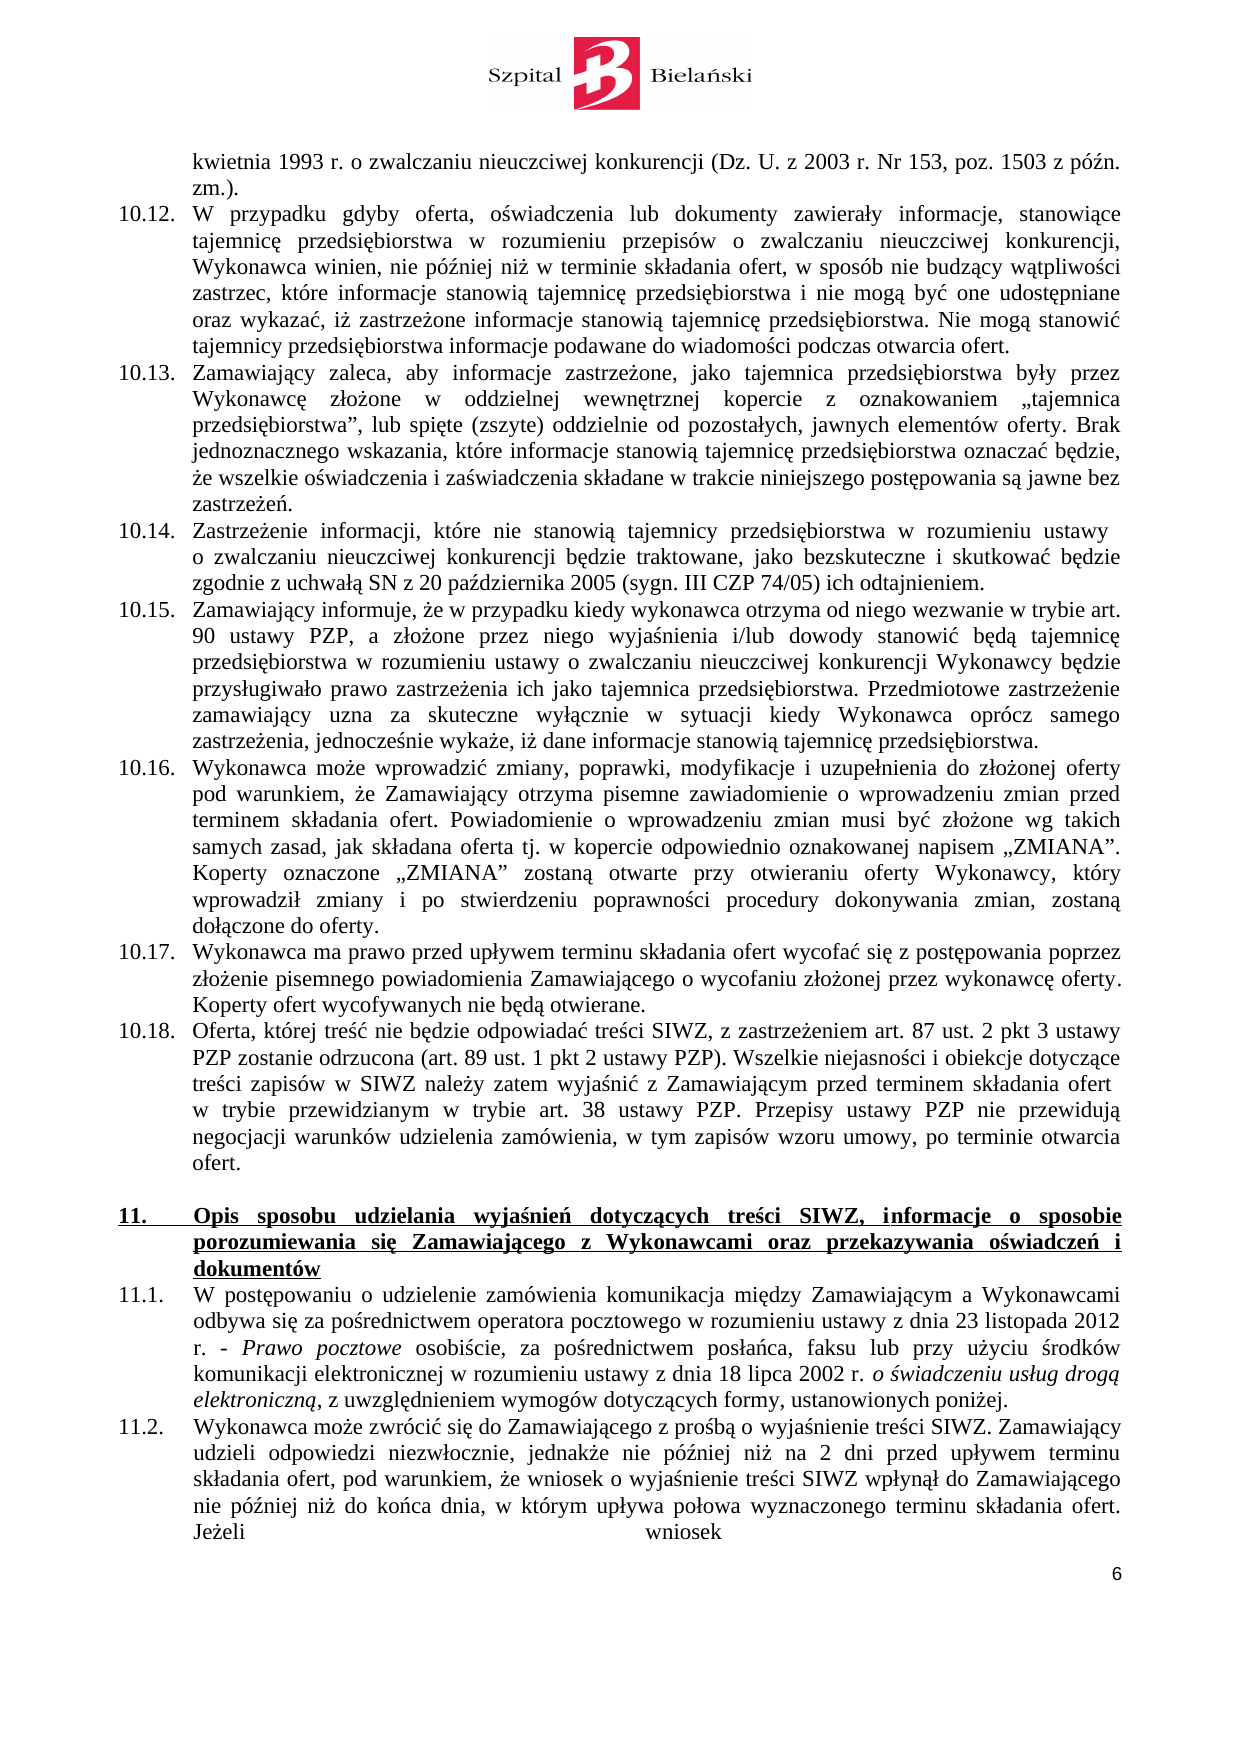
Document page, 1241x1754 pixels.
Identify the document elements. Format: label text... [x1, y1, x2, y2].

list Opis sposobu udzielania wyjaśnień dotyczących treści SIWZ, informacje o sposobie porozumiewania się Zamawiającego z Wykonawcami oraz przekazywania oświadczeń i dokumentów [118, 1202, 1122, 1225]
list Zastrzeżenie informacji, które nie stanowią tajemnicy przedsiębiorstwa w rozumieniu ustawy o zwalczaniu nieuczciwej konkurencji będzie traktowane, jako bezskuteczne i skutkować będzie zgodnie z uchwałą SN z 20 października 2005 (sygn. III CZP 74/05) ich odtajnieniem. [118, 517, 1122, 596]
list Wykonawca ma prawo przed upływem terminu składania ofert wycofać się z postępowania poprzez złożenie pisemnego powiadomienia Zamawiającego o wycofaniu złożonej przez wykonawcę oferty. Koperty ofert wycofywanych nie będą otwierane. [118, 938, 1122, 1017]
picture [489, 37, 752, 110]
list Opis sposobu udzielania wyjaśnień dotyczących treści SIWZ, informacje o sposobie porozumiewania się Zamawiającego z Wykonawcami oraz przekazywania oświadczeń i dokumentów [118, 1226, 1122, 1281]
list Zamawiający informuje, że w przypadku kiedy wykonawca otrzyma od niego wezwanie w trybie art. 90 ustawy PZP, a złożone przez niego wyjaśnienia i/lub dowody stanowić będą tajemnicę przedsiębiorstwa w rozumieniu ustawy o zwalczaniu nieuczciwej konkurencji Wykonawcy będzie przysługiwało prawo zastrzeżenia ich jako tajemnica przedsiębiorstwa. Przedmiotowe zastrzeżenie zamawiający uzna za skuteczne wyłącznie w sytuacji kiedy Wykonawca oprócz samego zastrzeżenia, jednocześnie wykaże, iż dane informacje stanowią tajemnicę przedsiębiorstwa. [118, 596, 1122, 754]
list Oferta, której treść nie będzie odpowiadać treści SIWZ, z zastrzeżeniem art. 87 ust. 2 pkt 3 ustawy PZP zostanie odrzucona (art. 89 ust. 1 pkt 2 ustawy PZP). Wszelkie niejasności i obiekcje dotyczące treści zapisów w SIWZ należy zatem wyjaśnić z Zamawiającym przed terminem składania ofert w trybie przewidzianym w trybie art. 38 ustawy PZP. Przepisy ustawy PZP nie przewidują negocjacji warunków udzielenia zamówienia, w tym zapisów wzoru umowy, po terminie otwarcia ofert. [118, 1017, 1122, 1176]
list Wykonawca może wprowadzić zmiany, poprawki, modyfikacje i uzupełnienia do złożonej oferty pod warunkiem, że Zamawiający otrzyma pisemne zawiadomienie o wprowadzeniu zmian przed terminem składania ofert. Powiadomienie o wprowadzeniu zmian musi być złożone wg takich samych zasad, jak składana oferta tj. w kopercie odpowiednio oznakowanej napisem „ZMIANA”. Koperty oznaczone „ZMIANA” zostaną otwarte przy otwieraniu oferty Wykonawcy, który wprowadził zmiany i po stwierdzeniu poprawności procedury dokonywania zmian, zostaną dołączone do oferty. [118, 754, 1122, 938]
list W przypadku gdyby oferta, oświadczenia lub dokumenty zawierały informacje, stanowiące tajemnicę przedsiębiorstwa w rozumieniu przepisów o zwalczaniu nieuczciwej konkurencji, Wykonawca winien, nie później niż w terminie składania ofert, w sposób nie budzący wątpliwości zastrzec, które informacje stanowią tajemnicę przedsiębiorstwa i nie mogą być one udostępniane oraz wykazać, iż zastrzeżone informacje stanowią tajemnicę przedsiębiorstwa. Nie mogą stanowić tajemnicy przedsiębiorstwa informacje podawane do wiadomości podczas otwarcia ofert. [118, 200, 1122, 358]
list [118, 148, 1122, 200]
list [118, 1413, 1122, 1544]
list W postępowaniu o udzielenie zamówienia komunikacja między Zamawiającym a Wykonawcami odbywa się za pośrednictwem operatora pocztowego w rozumieniu ustawy z dnia 23 listopada 2012 r. - Prawo pocztowe osobiście, za pośrednictwem posłańca, faksu lub przy użyciu środków komunikacji elektronicznej w rozumieniu ustawy z dnia 18 lipca 2002 r. o świadczeniu usług drogą elektroniczną, z uwzględnieniem wymogów dotyczących formy, ustanowionych poniżej. [118, 1281, 1122, 1413]
list Zamawiający zaleca, aby informacje zastrzeżone, jako tajemnica przedsiębiorstwa były przez Wykonawcę złożone w oddzielnej wewnętrznej kopercie z oznakowaniem „tajemnica przedsiębiorstwa”, lub spięte (zszyte) oddzielnie od pozostałych, jawnych elementów oferty. Brak jednoznacznego wskazania, które informacje stanowią tajemnicę przedsiębiorstwa oznaczać będzie, że wszelkie oświadczenia i zaświadczenia składane w trakcie niniejszego postępowania są jawne bez zastrzeżeń. [118, 358, 1122, 517]
